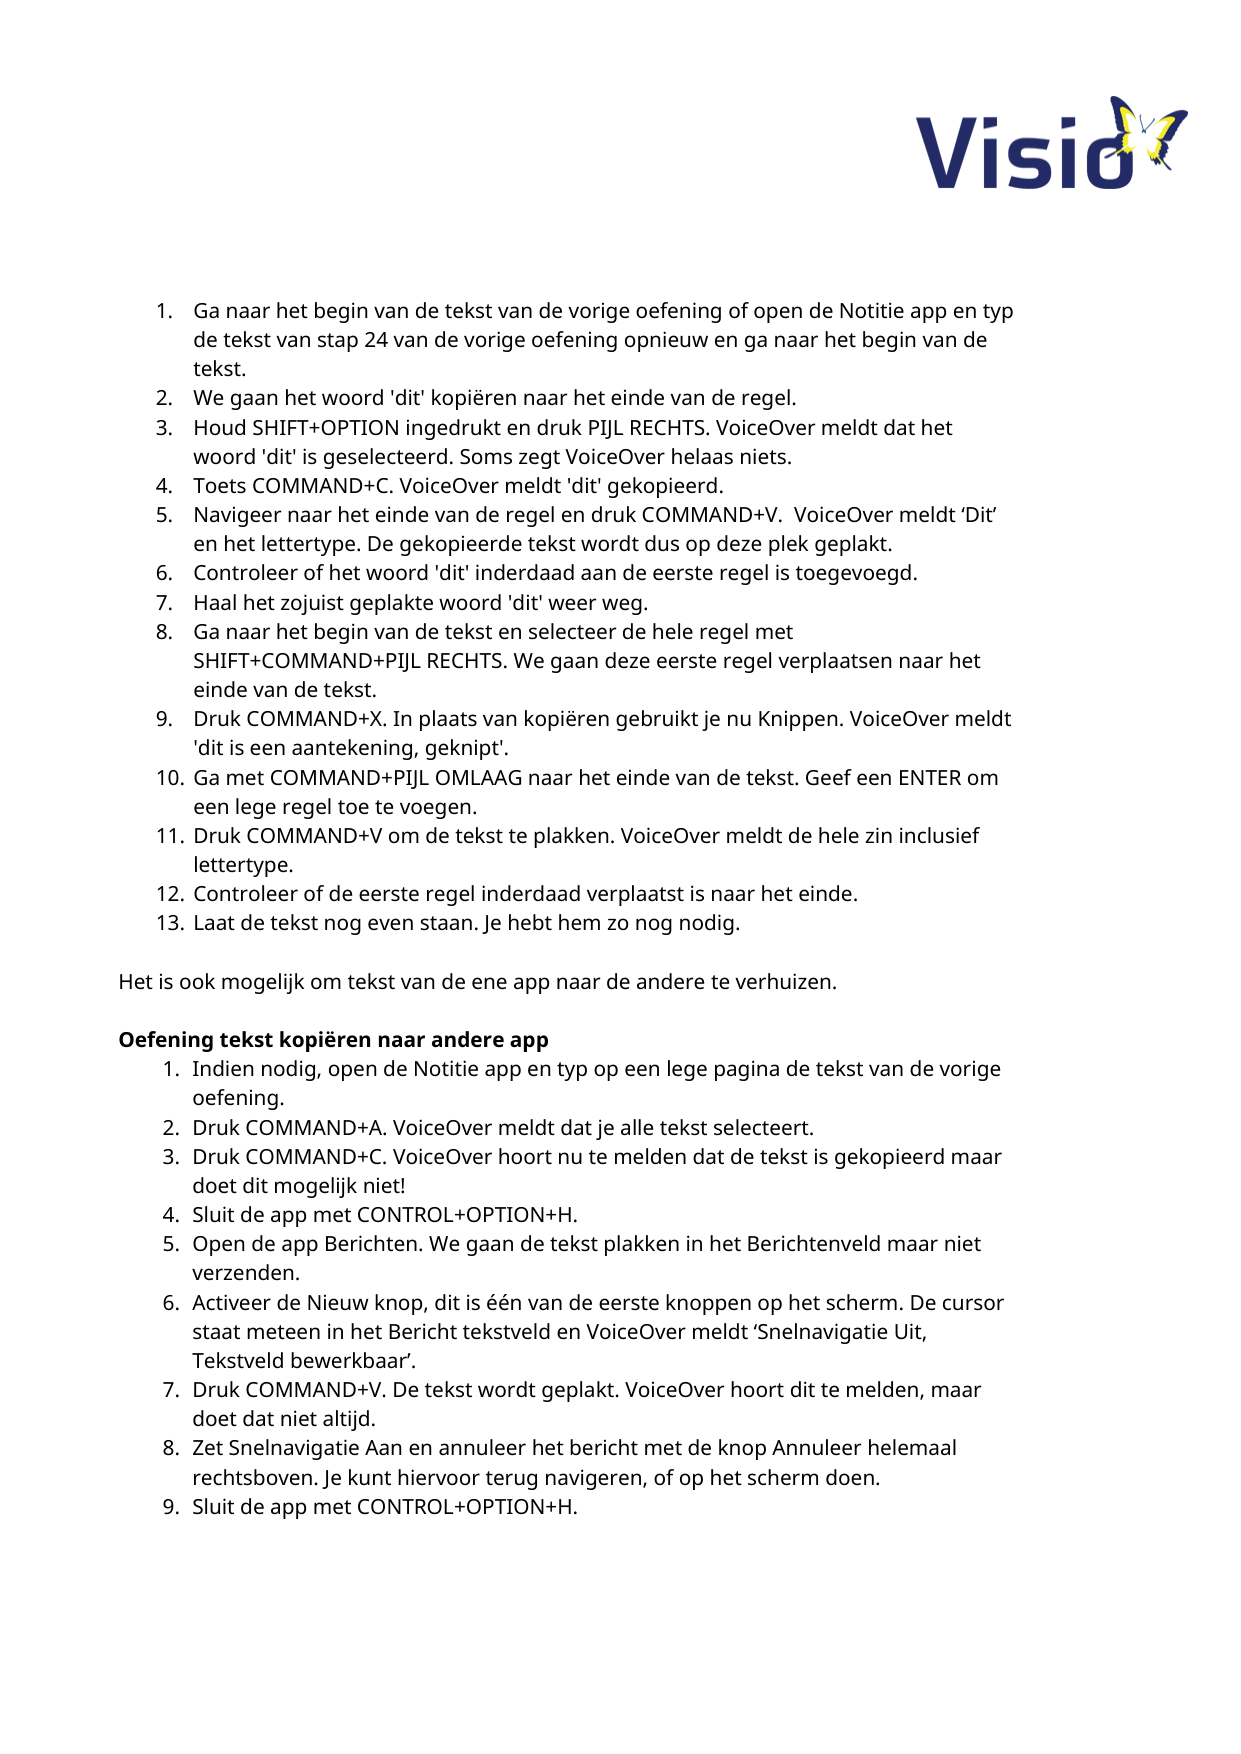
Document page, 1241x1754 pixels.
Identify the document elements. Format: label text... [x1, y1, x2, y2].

list Open de app Berichten. We gaan de tekst plakken in het Berichtenveld maar niet verzenden. [162, 1229, 1016, 1287]
list Houd SHIFT+OPTION ingedrukt en druk PIJL RECHTS. VoiceOver meldt dat het woord 'dit' is geselecteerd. Soms zegt VoiceOver helaas niets. [156, 412, 1016, 470]
list Laat de tekst nog even staan. Je hebt hem zo nog nodig. [156, 908, 1016, 937]
list Indien nodig, open de Notitie app en typ op een lege pagina de tekst van de vorige oefening. [162, 1054, 1016, 1112]
list Ga naar het begin van de tekst en selecteer de hele regel met SHIFT+COMMAND+PIJL RECHTS. We gaan deze eerste regel verplaatsen naar het einde van de tekst. [156, 616, 1016, 704]
list Zet Snelnavigatie Aan en annuleer het bericht met de knop Annuleer helemaal rechtsboven. Je kunt hiervoor terug navigeren, of op het scherm doen. [162, 1433, 1016, 1491]
list Druk COMMAND+X. In plaats van kopiëren gebruikt je nu Knippen. VoiceOver meldt 'dit is een aantekening, geknipt'. [156, 704, 1016, 762]
list Ga met COMMAND+PIJL OMLAAG naar het einde van de tekst. Geef een ENTER om een lege regel toe te voegen. [156, 762, 1016, 820]
list Haal het zojuist geplakte woord 'dit' weer weg. [156, 587, 1016, 616]
list Navigeer naar het einde van de regel en druk COMMAND+V. VoiceOver meldt ‘Dit’ en het lettertype. De gekopieerde tekst wordt dus op deze plek geplakt. [156, 499, 1016, 558]
list Druk COMMAND+C. VoiceOver hoort nu te melden dat de tekst is gekopieerd maar doet dit mogelijk niet! [162, 1141, 1016, 1199]
list Druk COMMAND+A. VoiceOver meldt dat je alle tekst selecteert. [162, 1112, 1016, 1141]
list Controleer of de eerste regel inderdaad verplaatst is naar het einde. [156, 879, 1016, 908]
text Oefening tekst kopiëren naar andere app [118, 1024, 1016, 1054]
list Druk COMMAND+V om de tekst te plakken. VoiceOver meldt de hele zin inclusief lettertype. [156, 820, 1016, 879]
list Activeer de Nieuw knop, dit is één van de eerste knoppen op het scherm. De cursor staat meteen in het Bericht tekstveld en VoiceOver meldt ‘Snelnavigatie Uit, Tekstveld bewerkbaar’. [162, 1287, 1016, 1374]
picture [904, 91, 1199, 192]
list Sluit de app met CONTROL+OPTION+H. [162, 1199, 1016, 1229]
list We gaan het woord 'dit' kopiëren naar het einde van de regel. [156, 383, 1016, 412]
list Druk COMMAND+V. De tekst wordt geplakt. VoiceOver hoort dit te melden, maar doet dat niet altijd. [162, 1374, 1016, 1433]
list Sluit de app met CONTROL+OPTION+H. [162, 1491, 1016, 1520]
list Toets COMMAND+C. VoiceOver meldt 'dit' gekopieerd. [156, 470, 1016, 499]
list Controleer of het woord 'dit' inderdaad aan de eerste regel is toegevoegd. [156, 558, 1016, 587]
list Ga naar het begin van de tekst van de vorige oefening of open de Notitie app en typ de tekst van stap 24 van de vorige oefening opnieuw en ga naar het begin van de tekst. [156, 295, 1016, 383]
text Het is ook mogelijk om tekst van de ene app naar de andere te verhuizen. [118, 966, 1016, 995]
